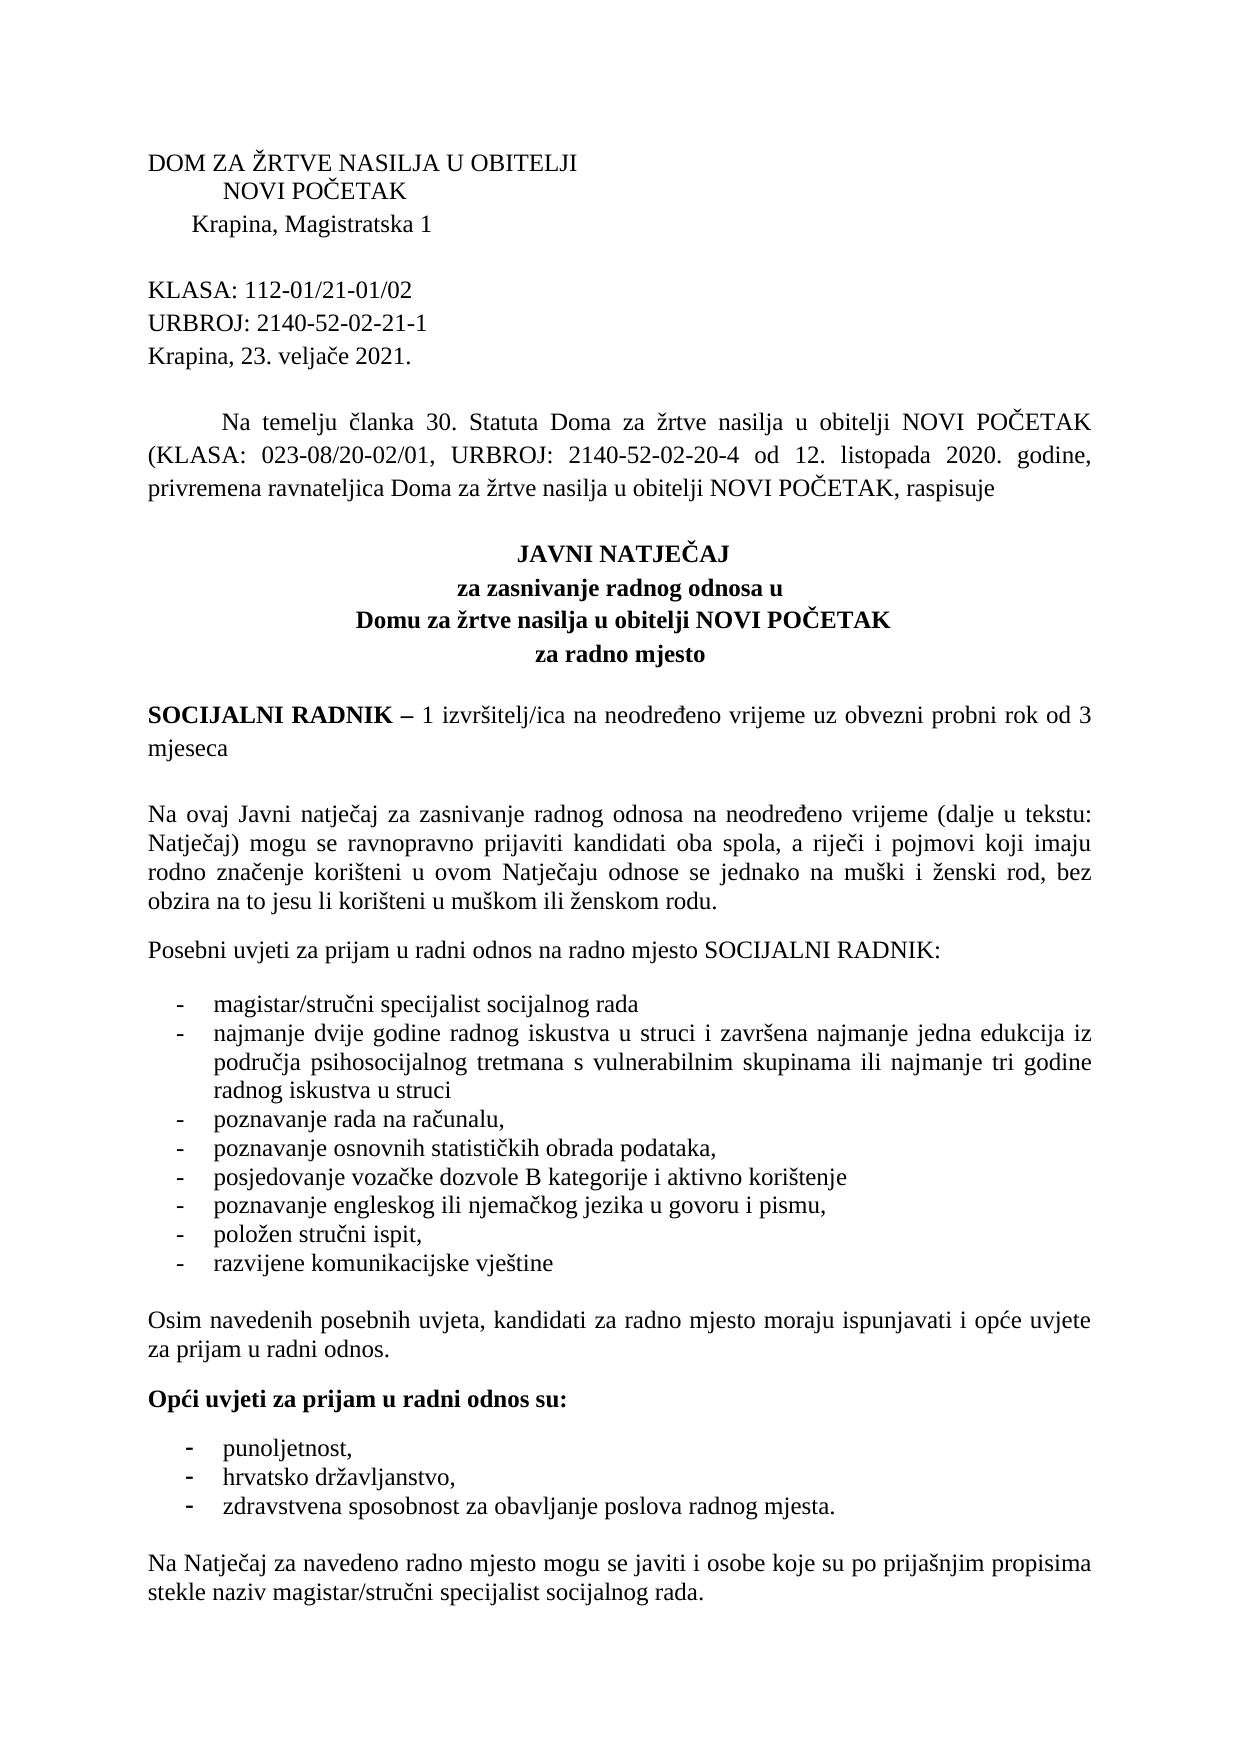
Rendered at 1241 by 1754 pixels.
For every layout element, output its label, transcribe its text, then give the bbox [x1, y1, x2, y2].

text Osim navedenih posebnih uvjeta, kandidati za radno mjesto moraju ispunjavati i opće uvjete za prijam u radni odnos. [148, 1305, 1093, 1363]
list punoljetnost, [185, 1433, 1093, 1462]
text SOCIJALNI RADNIK – 1 izvršitelj/ica na neodređeno vrijeme uz obvezni probni rok od 3 mjeseca [148, 700, 1093, 762]
list položen stručni ispit, [176, 1219, 1093, 1248]
list magistar/stručni specijalist socijalnog rada [176, 989, 1093, 1018]
text za zasnivanje radnog odnosa u [148, 573, 1093, 601]
text KLASA: 112-01/21-01/02 [148, 275, 1093, 304]
text Na Natječaj za navedeno radno mjesto mogu se javiti i osobe koje su po prijašnjim propisima stekle naziv magistar/stručni specijalist socijalnog rada. [148, 1548, 1093, 1606]
list poznavanje engleskog ili njemačkog jezika u govoru i pismu, [176, 1190, 1093, 1219]
text Krapina, 23. veljače 2021. [148, 341, 1093, 370]
list najmanje dvije godine radnog iskustva u struci i završena najmanje jedna edukcija iz područja psihosocijalnog tretmana s vulnerabilnim skupinama ili najmanje tri godine radnog iskustva u struci [176, 1018, 1093, 1104]
list hrvatsko državljanstvo, [185, 1462, 1093, 1491]
list poznavanje rada na računalu, [176, 1104, 1093, 1133]
text Opći uvjeti za prijam u radni odnos su: [148, 1384, 1093, 1412]
text NOVI POČETAK [148, 176, 1093, 205]
text za radno mjesto [148, 639, 1093, 667]
text Posebni uvjeti za prijam u radni odnos na radno mjesto SOCIJALNI RADNIK: [148, 935, 1093, 964]
list zdravstvena sposobnost za obavljanje poslova radnog mjesta. [185, 1491, 1093, 1519]
list razvijene komunikacijske vještine [176, 1248, 1093, 1277]
text JAVNI NATJEČAJ [148, 539, 1093, 568]
list posjedovanje vozačke dozvole B kategorije i aktivno korištenje [176, 1162, 1093, 1190]
text DOM ZA ŽRTVE NASILJA U OBITELJI [148, 148, 1093, 176]
text Na ovaj Javni natječaj za zasnivanje radnog odnosa na neodređeno vrijeme (dalje u tekstu: Natječaj) mogu se ravnopravno prijaviti kandidati oba spola, a riječi i pojmovi koji imaju rodno značenje korišteni u ovom Natječaju odnose se jednako na muški i ženski rod, bez obzira na to jesu li korišteni u muškom ili ženskom rodu. [148, 799, 1093, 914]
text Na temelju članka 30. Statuta Doma za žrtve nasilja u obitelji NOVI POČETAK (KLASA: 023-08/20-02/01, URBROJ: 2140-52-02-20-4 od 12. listopada 2020. godine, privremena ravnateljica Doma za žrtve nasilja u obitelji NOVI POČETAK, raspisuje [148, 407, 1093, 502]
text Krapina, Magistratska 1 [148, 209, 1093, 238]
text URBROJ: 2140-52-02-21-1 [148, 308, 1093, 337]
list poznavanje osnovnih statističkih obrada podataka, [176, 1133, 1093, 1162]
text Domu za žrtve nasilja u obitelji NOVI POČETAK [148, 606, 1093, 634]
